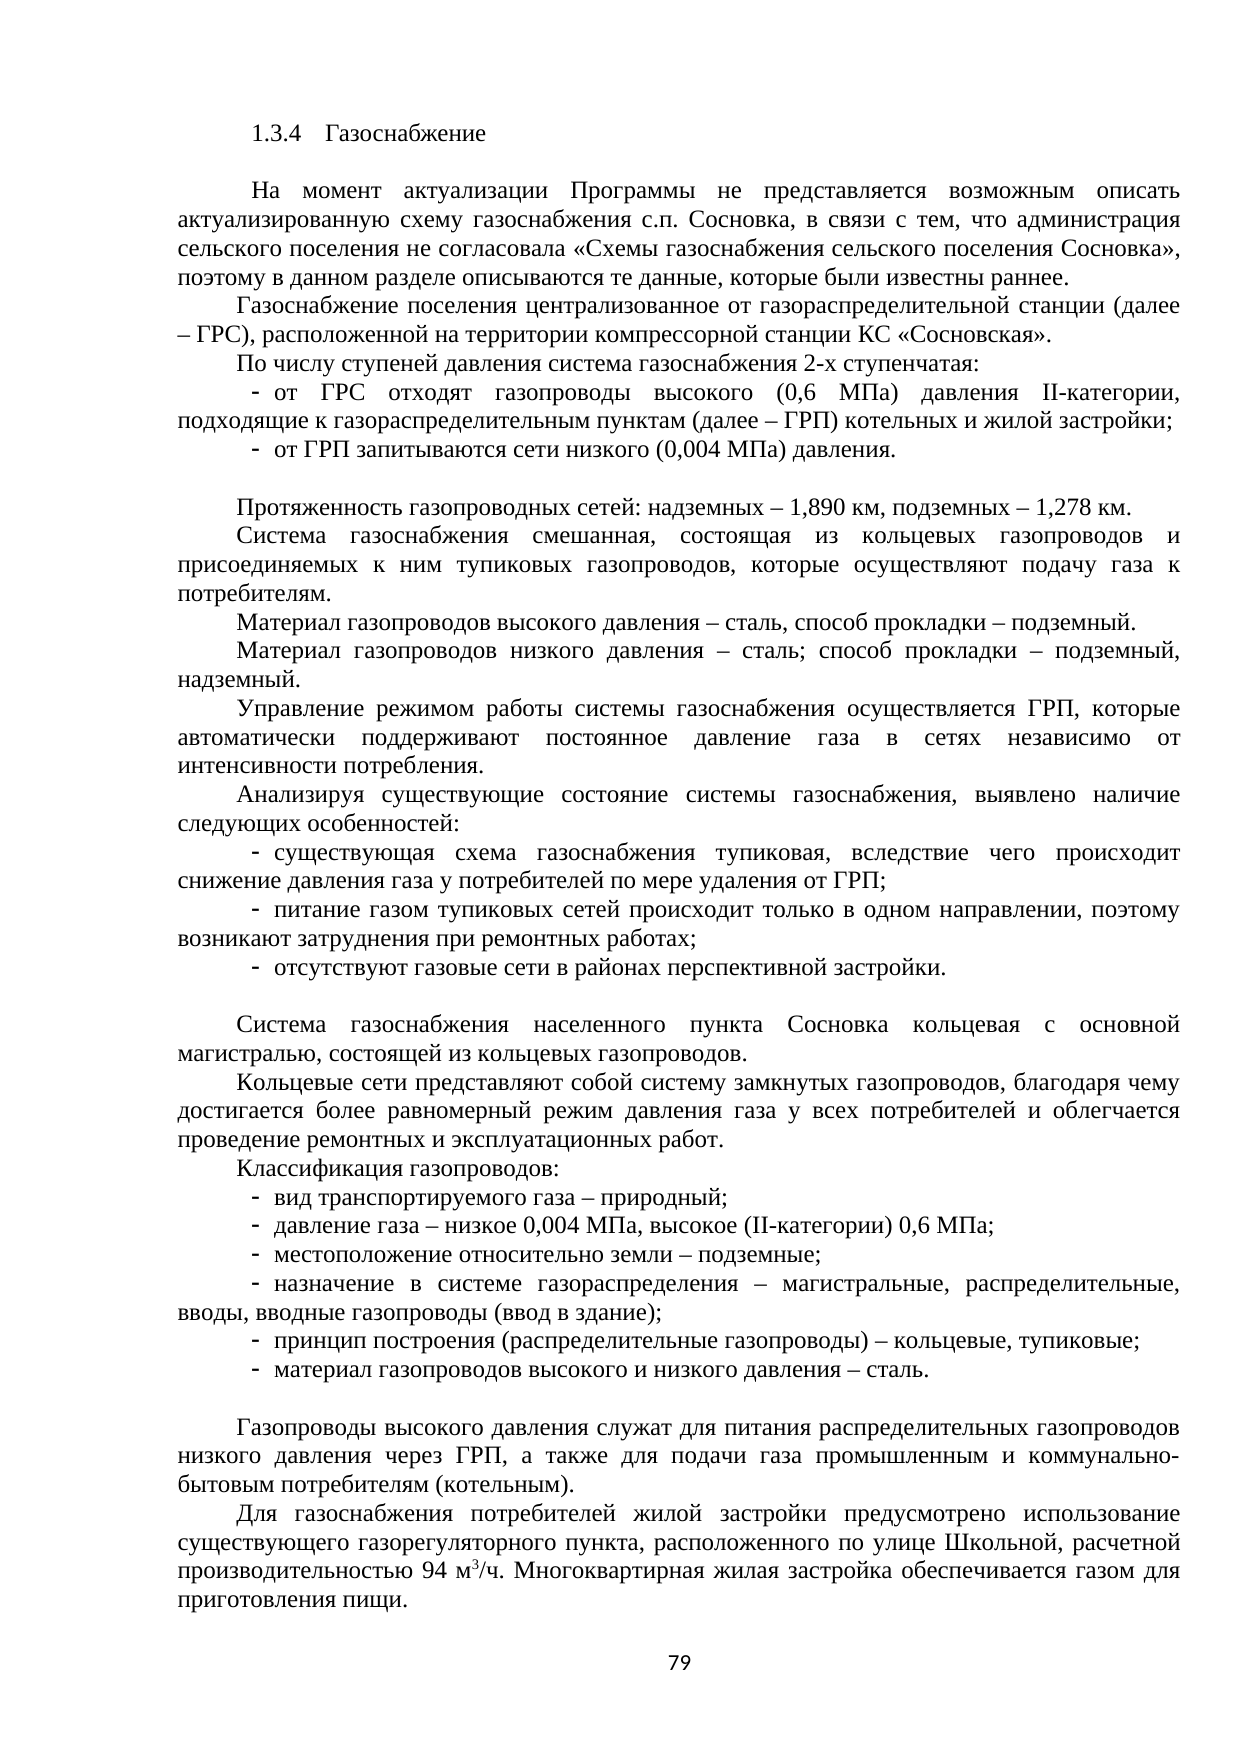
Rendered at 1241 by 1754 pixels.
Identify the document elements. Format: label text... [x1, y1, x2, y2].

text Анализируя существующие состояние системы газоснабжения, выявлено наличие следующих особенностей: [177, 779, 1181, 837]
list вид транспортируемого газа – природный; [177, 1182, 1181, 1211]
text По числу ступеней давления система газоснабжения 2-х ступенчатая: [177, 348, 1181, 377]
text Протяженность газопроводных сетей: надземных – 1,890 км, подземных – 1,278 км. [177, 492, 1181, 521]
text На момент актуализации Программы не представляется возможным описать актуализированную схему газоснабжения с.п. Сосновка, в связи с тем, что администрация сельского поселения не согласовала «Схемы газоснабжения сельского поселения Сосновка», поэтому в данном разделе описываются те данные, которые были известны раннее. [177, 176, 1181, 291]
list материал газопроводов высокого и низкого давления – сталь. [177, 1354, 1181, 1383]
list Газоснабжение [177, 118, 1181, 147]
list от ГРС отходят газопроводы высокого (0,6 МПа) давления II-категории, подходящие к газораспределительным пунктам (далее – ГРП) котельных и жилой застройки; [177, 377, 1181, 434]
text Управление режимом работы системы газоснабжения осуществляется ГРП, которые автоматически поддерживают постоянное давление газа в сетях независимо от интенсивности потребления. [177, 693, 1181, 779]
text Материал газопроводов низкого давления – сталь; способ прокладки – подземный, надземный. [177, 636, 1181, 693]
list от ГРП запитываются сети низкого (0,004 МПа) давления. [177, 434, 1181, 463]
list местоположение относительно земли – подземные; [177, 1239, 1181, 1268]
list отсутствуют газовые сети в районах перспективной застройки. [177, 952, 1181, 981]
text Для газоснабжения потребителей жилой застройки предусмотрено использование существующего газорегуляторного пункта, расположенного по улице Школьной, расчетной производительностью 94 м3/ч. Многоквартирная жилая застройка обеспечивается газом для приготовления пищи. [177, 1498, 1181, 1613]
text Система газоснабжения населенного пункта Сосновка кольцевая с основной магистралью, состоящей из кольцевых газопроводов. [177, 1009, 1181, 1067]
list давление газа – низкое 0,004 МПа, высокое (II-категории) 0,6 МПа; [177, 1211, 1181, 1239]
text Газопроводы высокого давления служат для питания распределительных газопроводов низкого давления через ГРП, а также для подачи газа промышленным и коммунально-бытовым потребителям (котельным). [177, 1412, 1181, 1498]
list питание газом тупиковых сетей происходит только в одном направлении, поэтому возникают затруднения при ремонтных работах; [177, 894, 1181, 952]
text Кольцевые сети представляют собой систему замкнутых газопроводов, благодаря чему достигается более равномерный режим давления газа у всех потребителей и облегчается проведение ремонтных и эксплуатационных работ. [177, 1067, 1181, 1153]
text Система газоснабжения смешанная, состоящая из кольцевых газопроводов и присоединяемых к ним тупиковых газопроводов, которые осуществляют подачу газа к потребителям. [177, 521, 1181, 607]
list принцип построения (распределительные газопроводы) – кольцевые, тупиковые; [177, 1326, 1181, 1354]
text Газоснабжение поселения централизованное от газораспределительной станции (далее – ГРС), расположенной на территории компрессорной станции КС «Сосновская». [177, 291, 1181, 348]
list назначение в системе газораспределения – магистральные, распределительные, вводы, вводные газопроводы (ввод в здание); [177, 1268, 1181, 1326]
text Материал газопроводов высокого давления – сталь, способ прокладки – подземный. [177, 607, 1181, 636]
text Классификация газопроводов: [177, 1153, 1181, 1182]
list существующая схема газоснабжения тупиковая, вследствие чего происходит снижение давления газа у потребителей по мере удаления от ГРП; [177, 837, 1181, 894]
